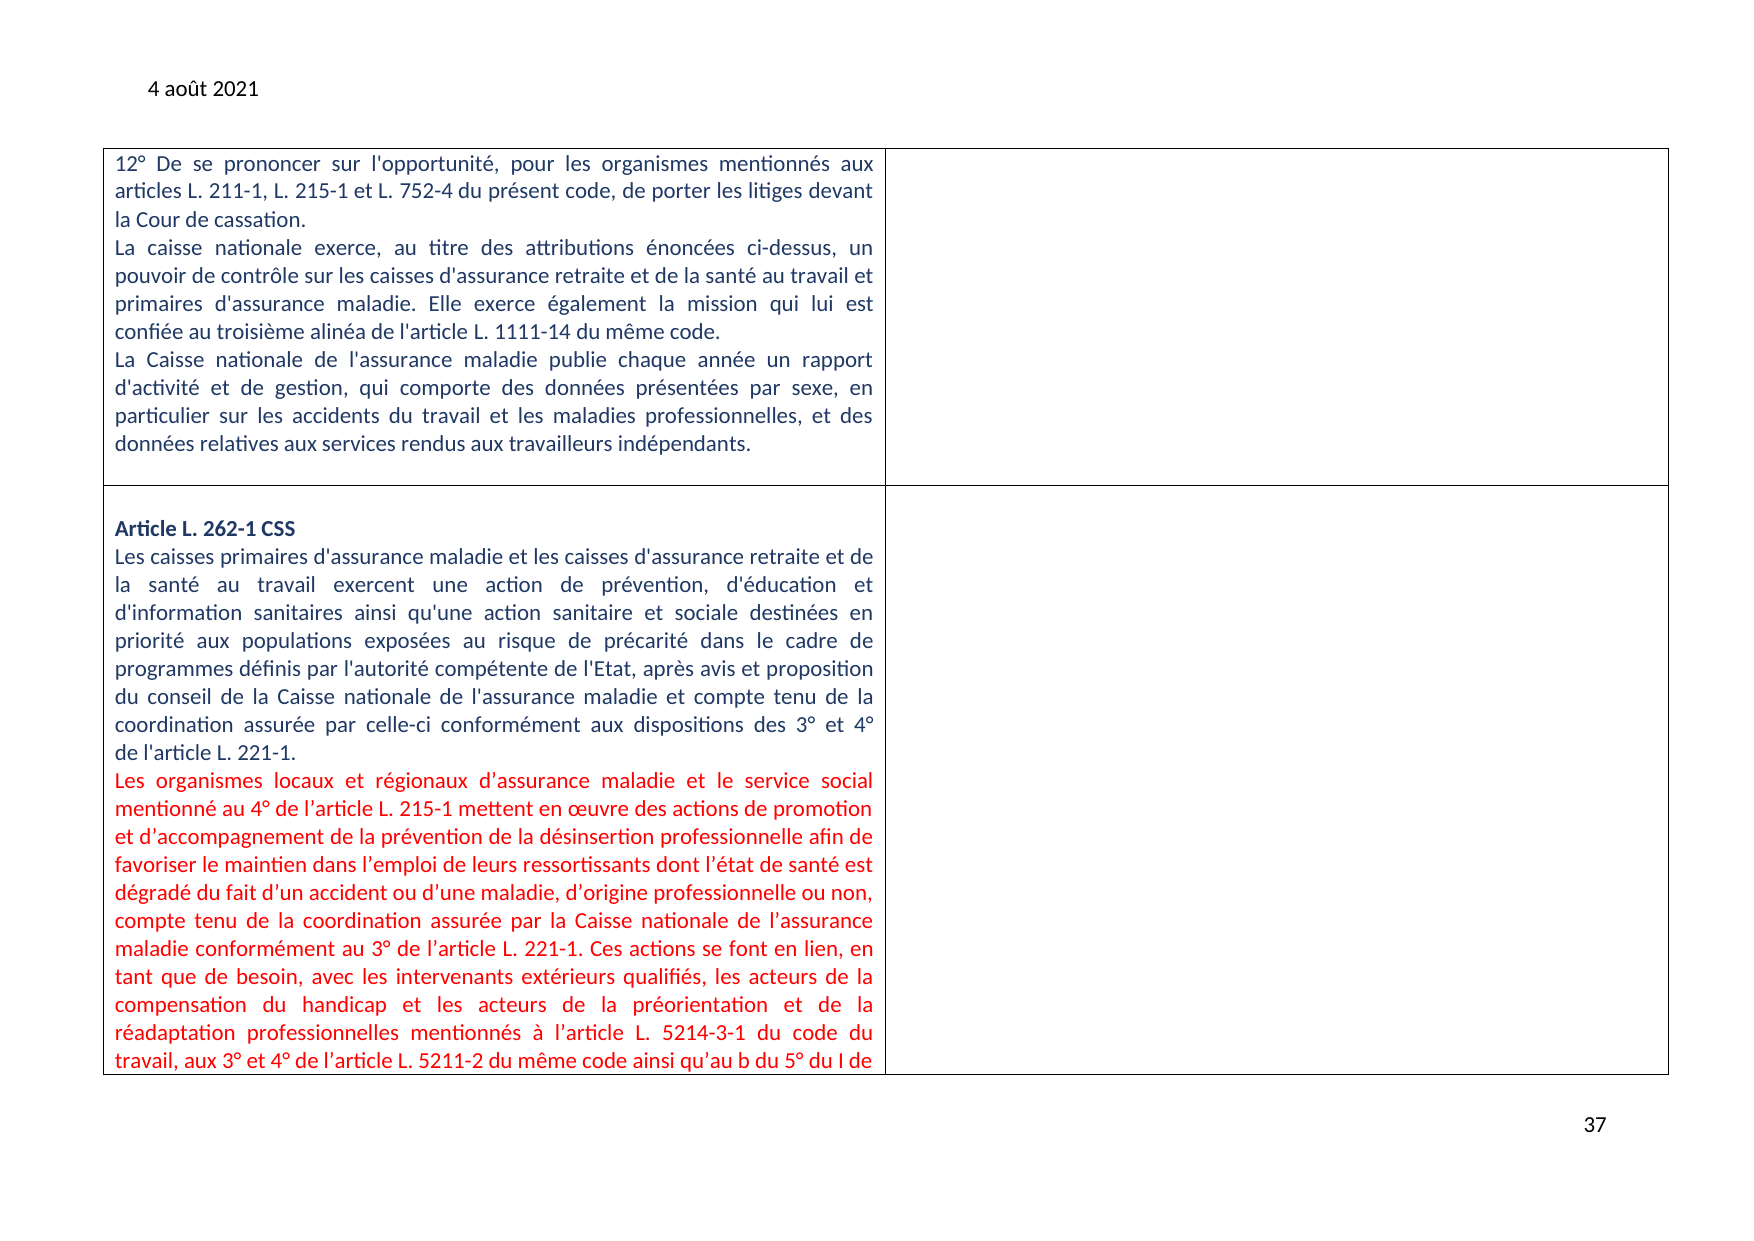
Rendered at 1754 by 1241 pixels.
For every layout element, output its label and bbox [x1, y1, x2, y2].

table_cell [104, 486, 885, 1074]
table_cell [886, 486, 1668, 1074]
table_cell [104, 149, 885, 485]
table_cell [886, 149, 1668, 485]
